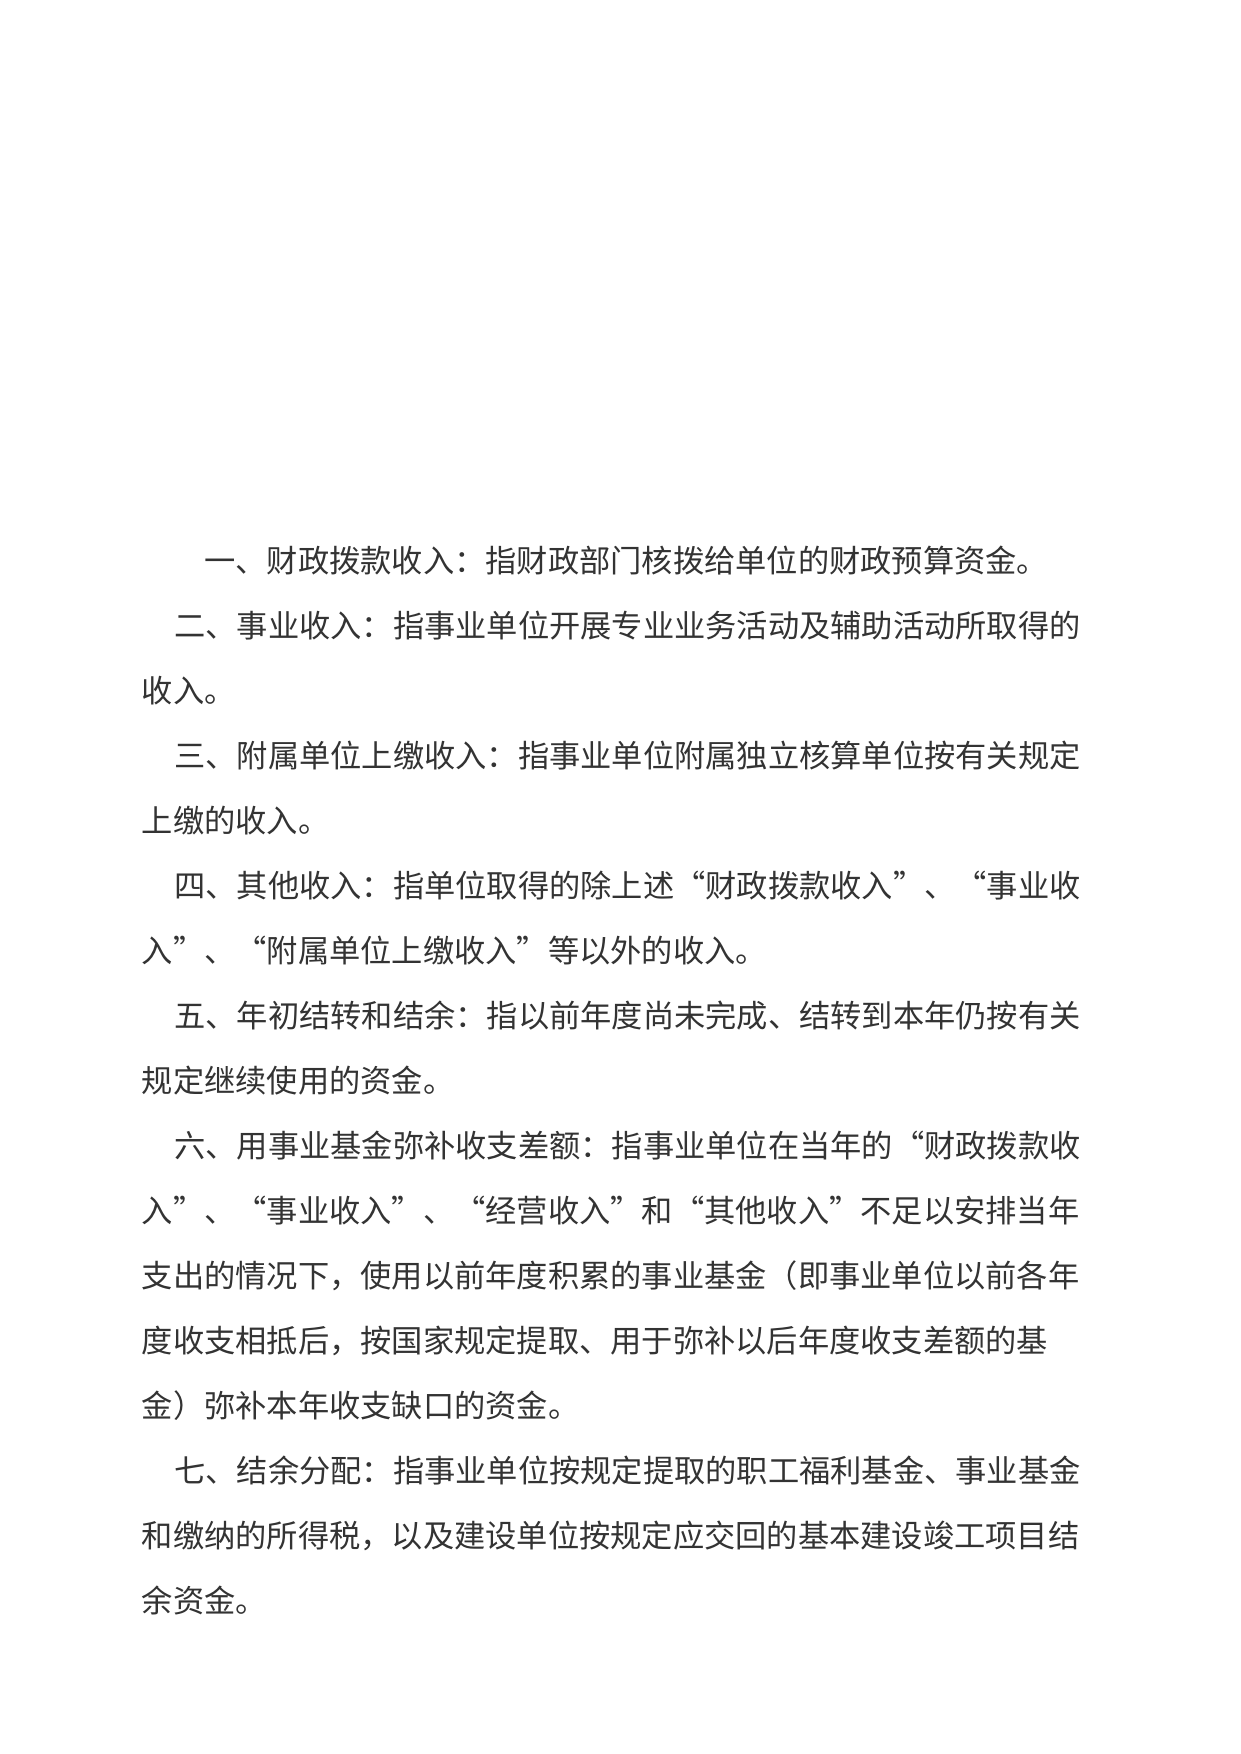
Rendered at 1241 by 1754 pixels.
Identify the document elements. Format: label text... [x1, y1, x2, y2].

text 二、事业收入：指事业单位开展专业业务活动及辅助活动所取得的收入。 [142, 591, 1104, 721]
text 一、财政拨款收入：指财政部门核拨给单位的财政预算资金。 [142, 526, 1104, 591]
text 四、其他收入：指单位取得的除上述“财政拨款收入”、“事业收入”、“附属单位上缴收入”等以外的收入。 [142, 851, 1104, 981]
text 三、附属单位上缴收入：指事业单位附属独立核算单位按有关规定上缴的收入。 [142, 721, 1104, 851]
text 七、结余分配：指事业单位按规定提取的职工福利基金、事业基金和缴纳的所得税，以及建设单位按规定应交回的基本建设竣工项目结余资金。 [142, 1436, 1104, 1631]
text 六、用事业基金弥补收支差额：指事业单位在当年的“财政拨款收入”、“事业收入”、“经营收入”和“其他收入”不足以安排当年支出的情况下，使用以前年度积累的事业基金（即事业单位以前各年度收支相抵后，按国家规定提取、用于弥补以后年度收支差额的基金）弥补本年收支缺口的资金。 [142, 1111, 1104, 1436]
text 五、年初结转和结余：指以前年度尚未完成、结转到本年仍按有关规定继续使用的资金。 [142, 981, 1104, 1111]
